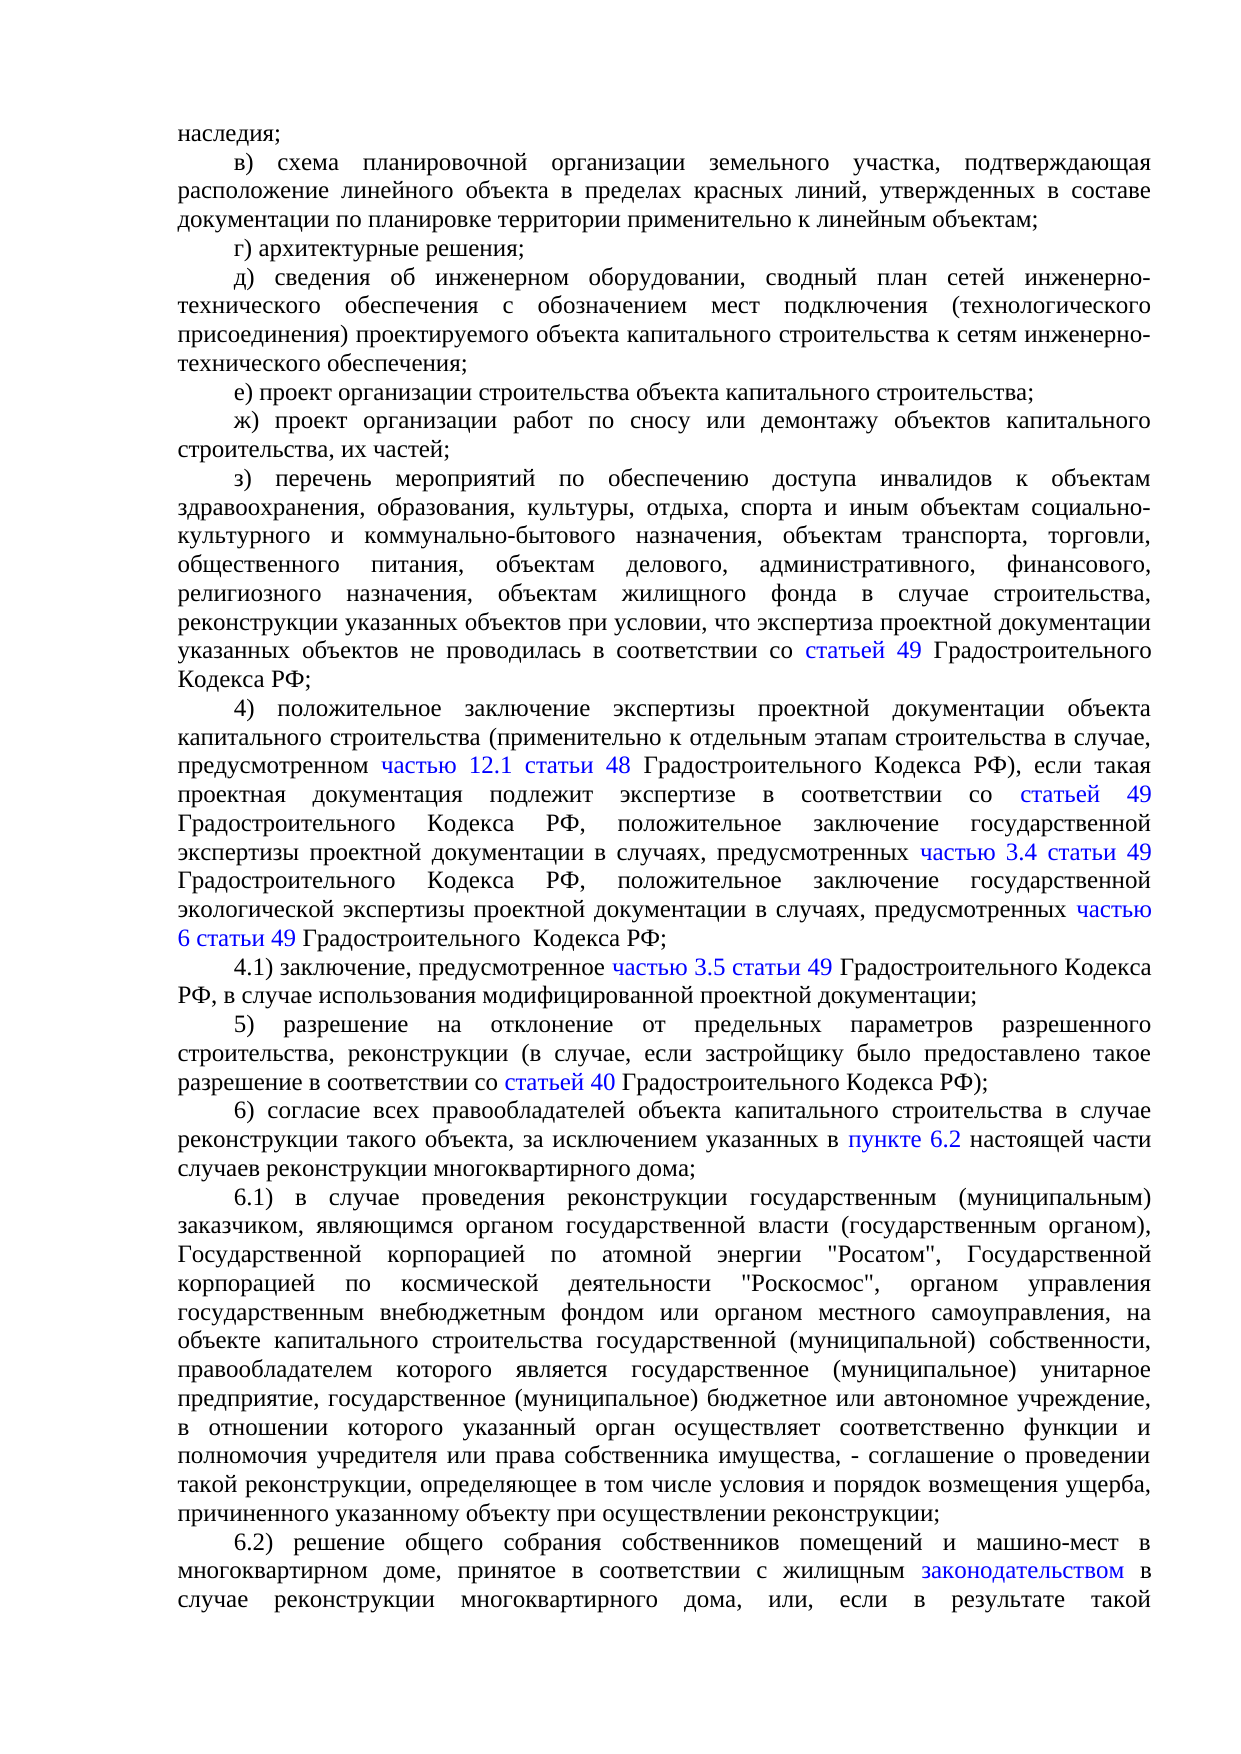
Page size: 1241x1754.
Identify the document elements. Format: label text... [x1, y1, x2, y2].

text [177, 118, 1152, 147]
text в) схема планировочной организации земельного участка, подтверждающая расположение линейного объекта в пределах красных линий, утвержденных в составе документации по планировке территории применительно к линейным объектам; [177, 147, 1152, 233]
text 6) согласие всех правообладателей объекта капитального строительства в случае реконструкции такого объекта, за исключением указанных в пункте 6.2 настоящей части случаев реконструкции многоквартирного дома; [177, 1096, 1152, 1182]
text д) сведения об инженерном оборудовании, сводный план сетей инженерно-технического обеспечения с обозначением мест подключения (технологического присоединения) проектируемого объекта капитального строительства к сетям инженерно-технического обеспечения; [177, 262, 1152, 377]
text 6.1) в случае проведения реконструкции государственным (муниципальным) заказчиком, являющимся органом государственной власти (государственным органом), Государственной корпорацией по атомной энергии "Росатом", Государственной корпорацией по космической деятельности "Роскосмос", органом управления государственным внебюджетным фондом или органом местного самоуправления, на объекте капитального строительства государственной (муниципальной) собственности, правообладателем которого является государственное (муниципальное) унитарное предприятие, государственное (муниципальное) бюджетное или автономное учреждение, в отношении которого указанный орган осуществляет соответственно функции и полномочия учредителя или права собственника имущества, - соглашение о проведении такой реконструкции, определяющее в том числе условия и порядок возмещения ущерба, причиненного указанному объекту при осуществлении реконструкции; [177, 1182, 1152, 1527]
text 4) положительное заключение экспертизы проектной документации объекта капитального строительства (применительно к отдельным этапам строительства в случае, предусмотренном частью 12.1 статьи 48 Градостроительного Кодекса РФ), если такая проектная документация подлежит экспертизе в соответствии со статьей 49 Градостроительного Кодекса РФ, положительное заключение государственной экспертизы проектной документации в случаях, предусмотренных частью 3.4 статьи 49 Градостроительного Кодекса РФ, положительное заключение государственной экологической экспертизы проектной документации в случаях, предусмотренных частью 6 статьи 49 Градостроительного Кодекса РФ; [177, 693, 1152, 952]
text 5) разрешение на отклонение от предельных параметров разрешенного строительства, реконструкции (в случае, если застройщику было предоставлено такое разрешение в соответствии со статьей 40 Градостроительного Кодекса РФ); [177, 1009, 1152, 1096]
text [177, 1527, 1152, 1613]
text е) проект организации строительства объекта капитального строительства; [177, 377, 1152, 406]
text 4.1) заключение, предусмотренное частью 3.5 статьи 49 Градостроительного Кодекса РФ, в случае использования модифицированной проектной документации; [177, 952, 1152, 1009]
text з) перечень мероприятий по обеспечению доступа инвалидов к объектам здравоохранения, образования, культуры, отдыха, спорта и иным объектам социально-культурного и коммунально-бытового назначения, объектам транспорта, торговли, общественного питания, объектам делового, административного, финансового, религиозного назначения, объектам жилищного фонда в случае строительства, реконструкции указанных объектов при условии, что экспертиза проектной документации указанных объектов не проводилась в соответствии со статьей 49 Градостроительного Кодекса РФ; [177, 463, 1152, 693]
text ж) проект организации работ по сносу или демонтажу объектов капитального строительства, их частей; [177, 406, 1152, 463]
text г) архитектурные решения; [177, 233, 1152, 262]
